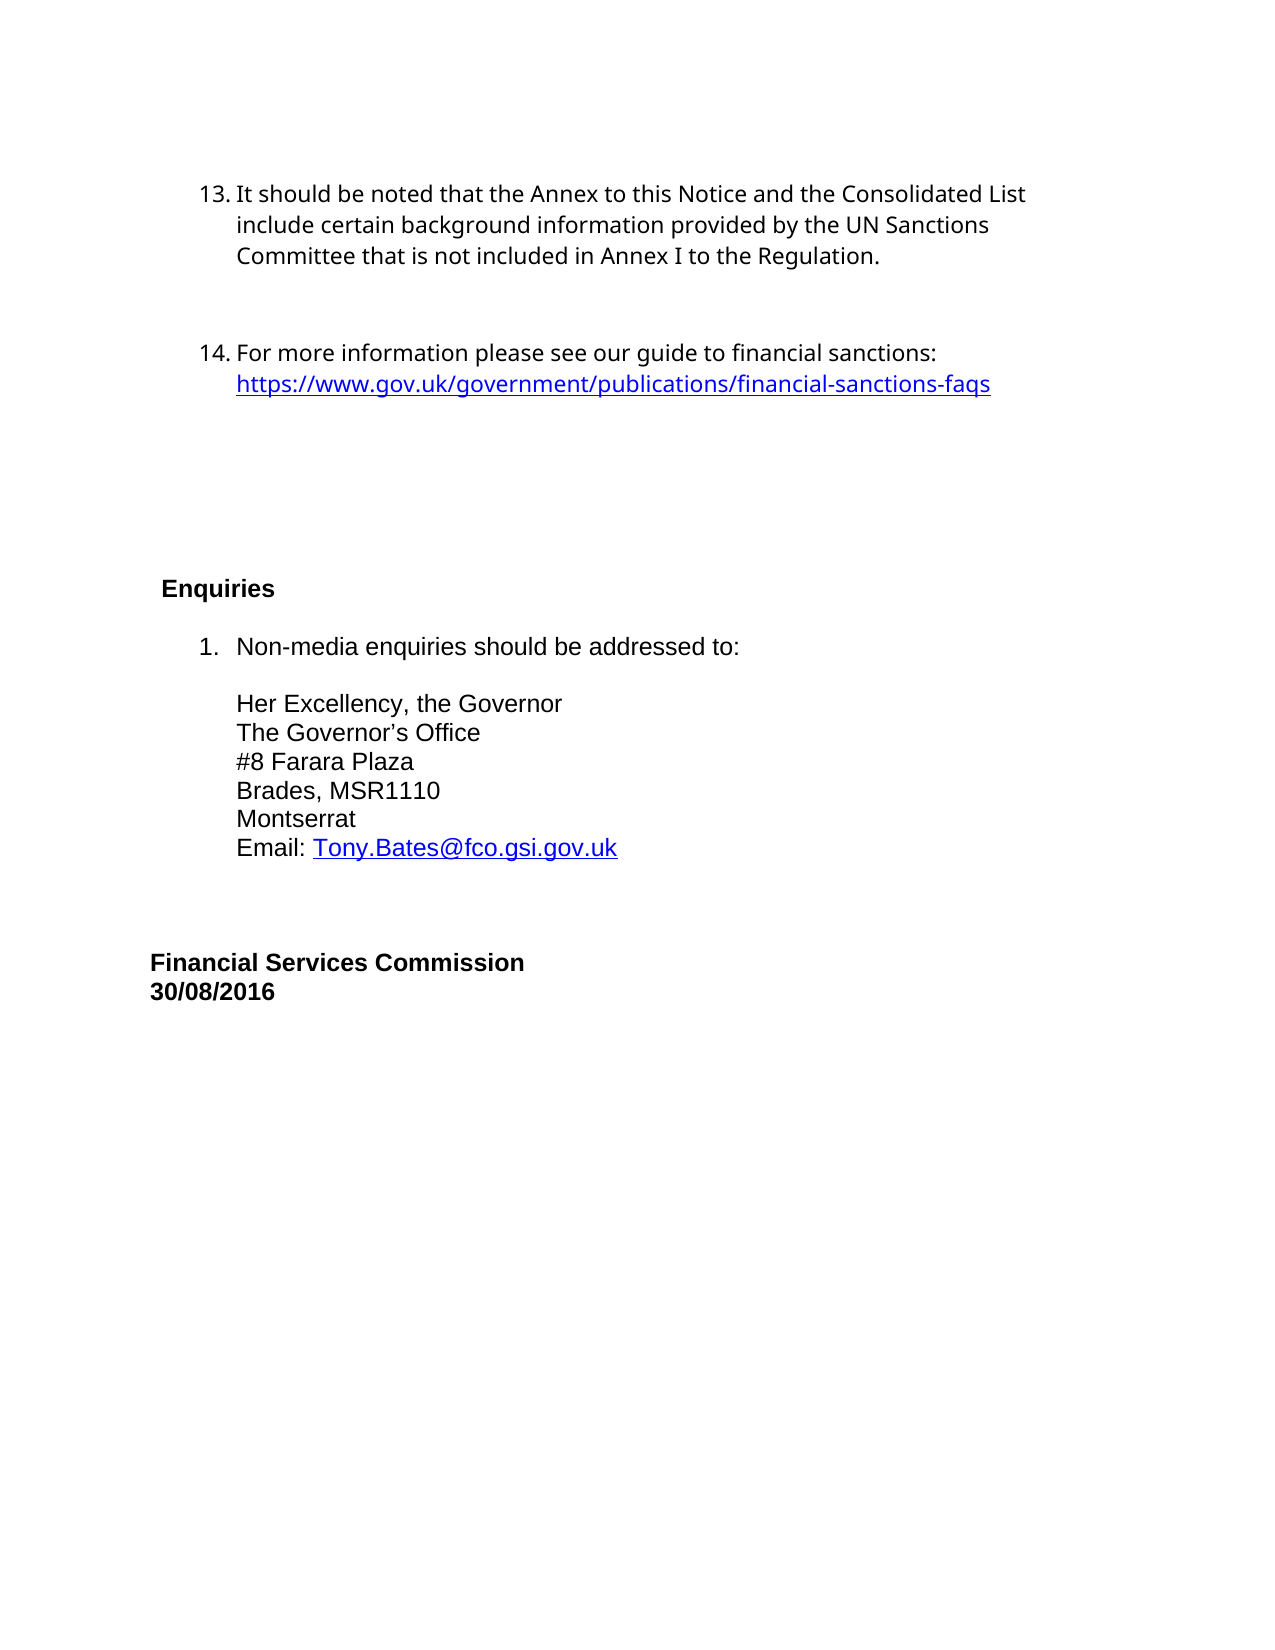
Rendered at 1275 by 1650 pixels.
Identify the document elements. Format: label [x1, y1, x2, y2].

table_header [139, 113, 1144, 1523]
